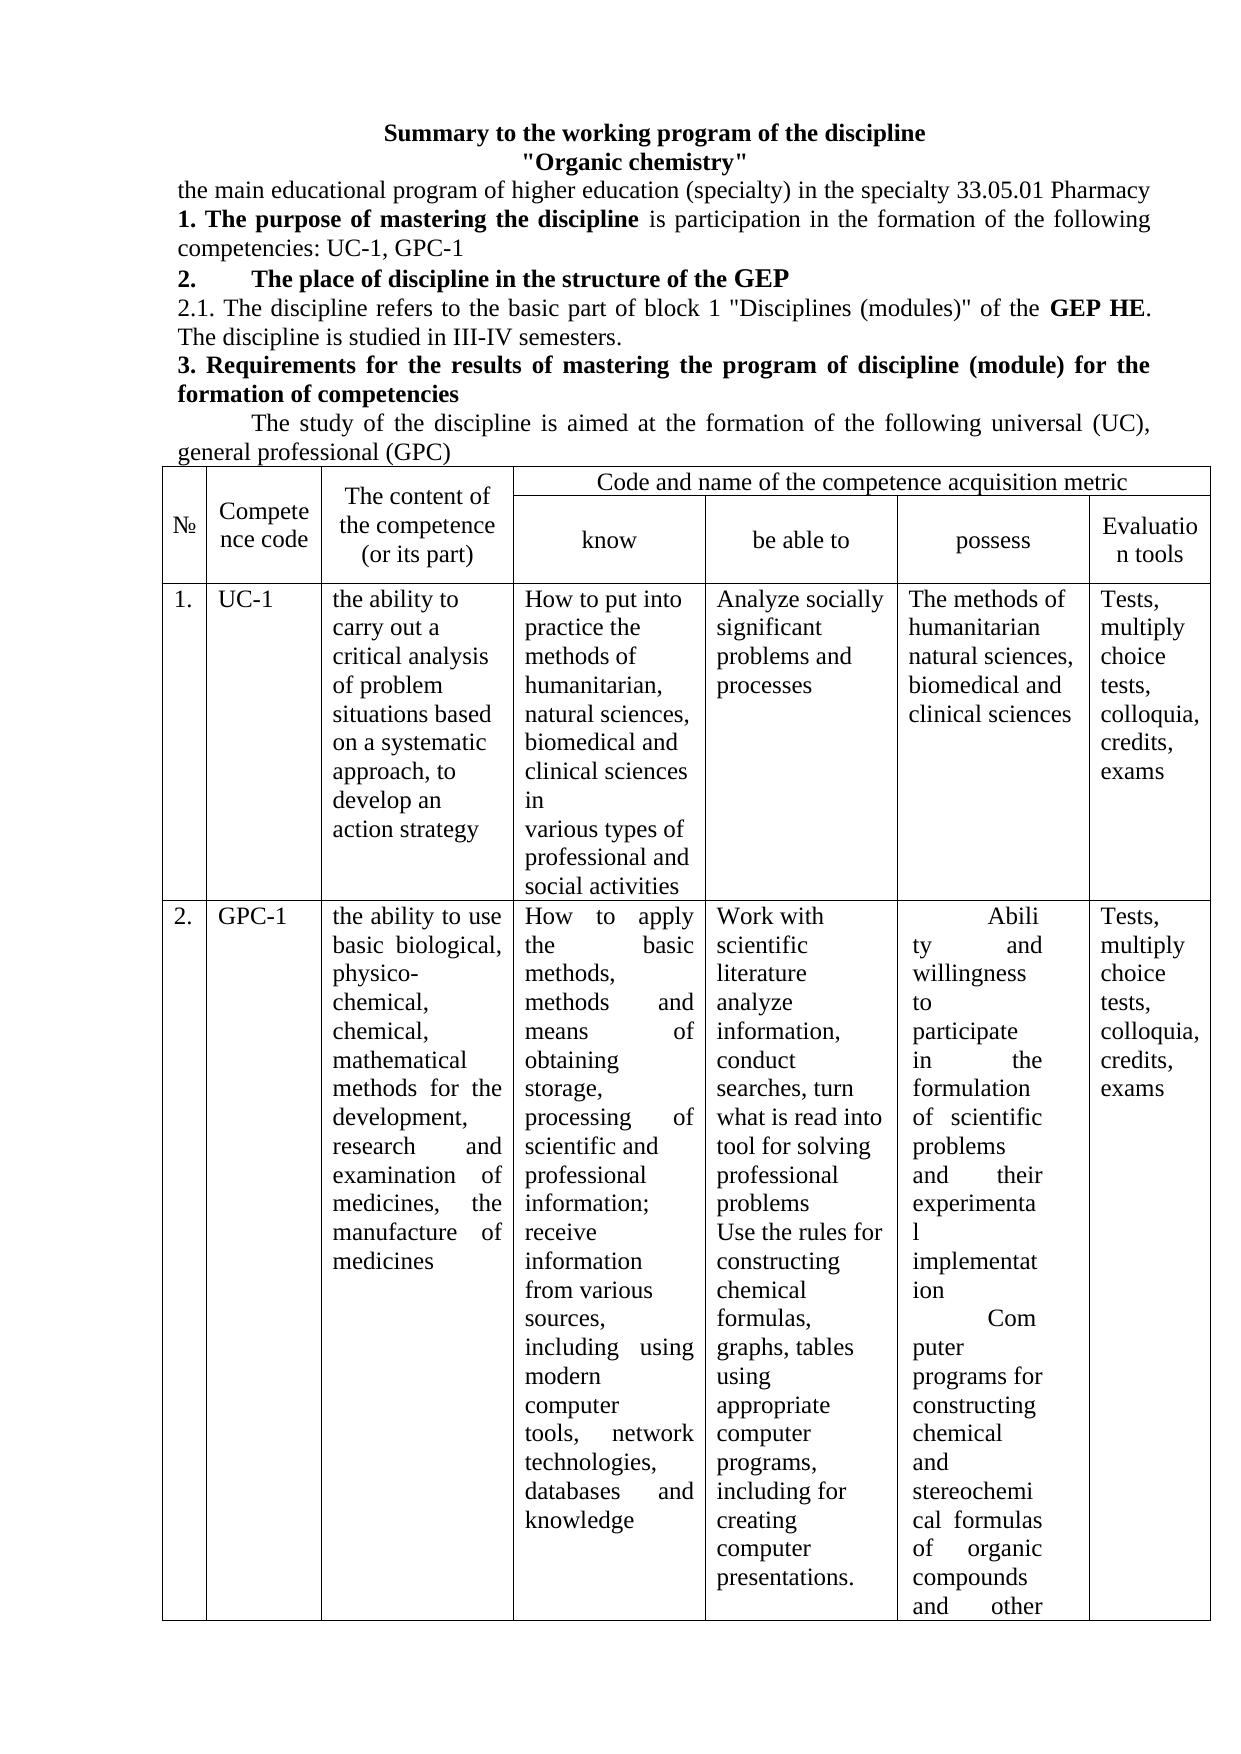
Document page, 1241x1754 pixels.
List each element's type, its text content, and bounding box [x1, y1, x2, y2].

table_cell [706, 901, 897, 1620]
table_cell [1090, 901, 1210, 1620]
table_cell The methods of humanitarian natural sciences, biomedical and clinical sciences [898, 584, 1089, 900]
text 2. The place of discipline in the structure of the GEP [177, 262, 1152, 293]
table_cell Tests, multiply choice tests, colloquia, credits, exams [1090, 584, 1210, 900]
table_cell [163, 584, 206, 900]
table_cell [898, 901, 1089, 1620]
table_cell [163, 901, 206, 1620]
table_header № [163, 467, 206, 583]
text "Organic chemistry" [177, 147, 1152, 176]
table_cell possess [898, 496, 1089, 583]
text The study of the discipline is aimed at the formation of the following universal (UC), general professional (GPC) [177, 408, 1152, 466]
table_cell know [514, 496, 705, 583]
table_cell Analyze socially significant problems and processes [706, 584, 897, 900]
text 3. Requirements for the results of mastering the program of discipline (module) for the formation of competencies [177, 351, 1152, 408]
table_cell How to put into practice the methods of humanitarian, natural sciences, biomedical and clinical sciences in various types of professional and social activities [514, 584, 705, 900]
table_header Code and name of the competence acquisition metric [514, 467, 1210, 495]
table_header Competence code [207, 467, 321, 583]
table_cell the ability to carry out a critical analysis of problem situations based on a systematic approach, to develop an action strategy [322, 584, 513, 900]
text the main educational program of higher education (specialty) in the specialty 33.05.01 Pharmacy 1. The purpose of mastering the discipline is participation in the formation of the following competencies: UC-1, GPC-1 [177, 176, 1152, 262]
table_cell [514, 901, 705, 1620]
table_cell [322, 901, 513, 1620]
text 2.1. The discipline refers to the basic part of block 1 "Disciplines (modules)" of the GEP HE. The discipline is studied in III-IV semesters. [177, 293, 1152, 351]
table_header The content of the competence (or its part) [322, 467, 513, 583]
table_cell GPC-1 [207, 901, 321, 1620]
text Summary to the working program of the discipline [177, 118, 1152, 147]
table_cell UC-1 [207, 584, 321, 900]
table_cell Evaluation tools [1090, 496, 1210, 583]
table_cell be able to [706, 496, 897, 583]
